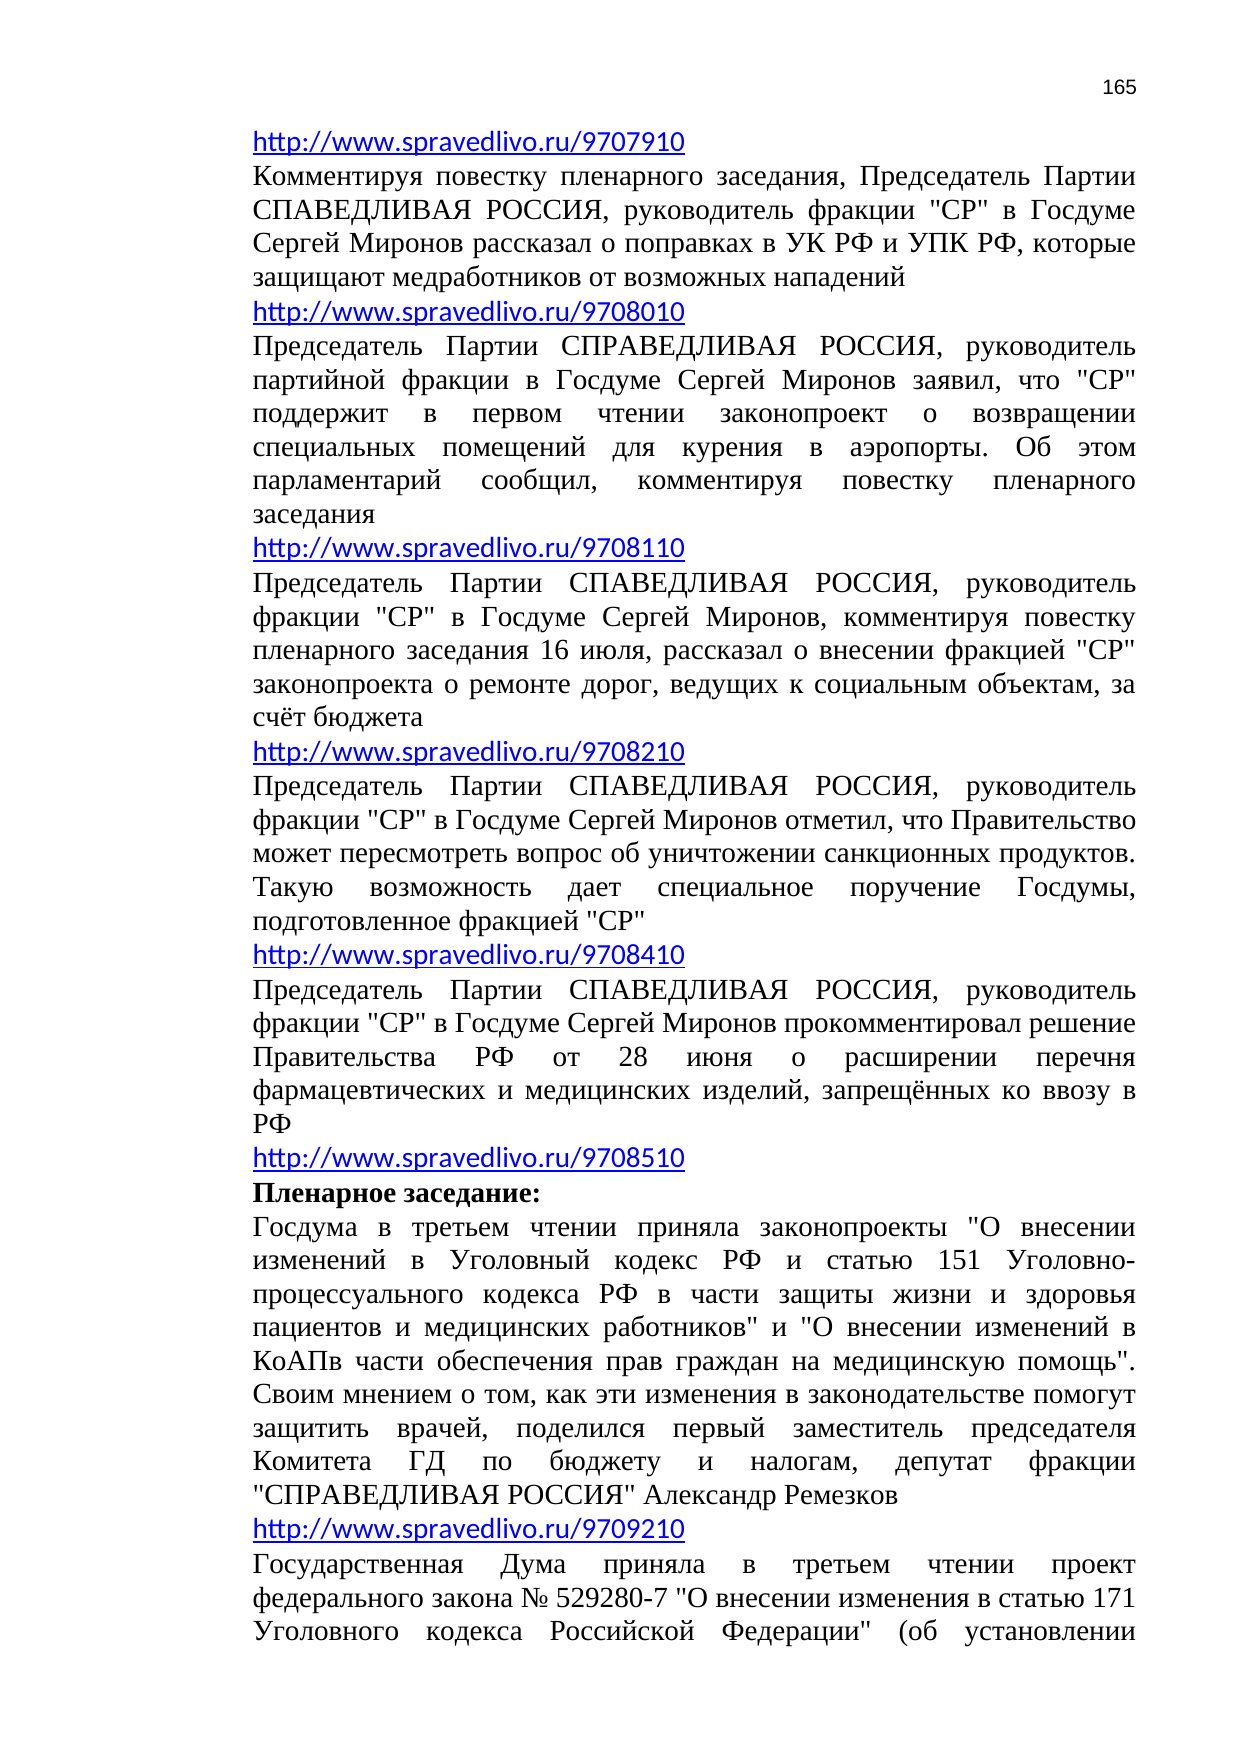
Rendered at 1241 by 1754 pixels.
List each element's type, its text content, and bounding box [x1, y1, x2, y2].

text Комментируя повестку пленарного заседания, Председатель Партии СПАВЕДЛИВАЯ РОССИЯ, руководитель фракции "СР" в Госдуме Сергей Миронов рассказал о поправках в УК РФ и УПК РФ, которые защищают медработников от возможных нападений [252, 158, 1137, 293]
text http://www.spravedlivo.ru/9708410 [252, 936, 1137, 972]
text http://www.spravedlivo.ru/9708210 [252, 733, 1137, 768]
text http://www.spravedlivo.ru/9708510 [252, 1139, 1137, 1175]
text http://www.spravedlivo.ru/9707910 [252, 123, 1137, 158]
text Председатель Партии СПАВЕДЛИВАЯ РОССИЯ, руководитель фракции "СР" в Госдуме Сергей Миронов отметил, что Правительство может пересмотреть вопрос об уничтожении санкционных продуктов. Такую возможность дает специальное поручение Госдумы, подготовленное фракцией "СР" [252, 768, 1137, 936]
text Госдума в третьем чтении приняла законопроекты "О внесении изменений в Уголовный кодекс РФ и статью 151 Уголовно-процессуального кодекса РФ в части защиты жизни и здоровья пациентов и медицинских работников" и "О внесении изменений в КоАПв части обеспечения прав граждан на медицинскую помощь". Своим мнением о том, как эти изменения в законодательстве помогут защитить врачей, поделился первый заместитель председателя Комитета ГД по бюджету и налогам, депутат фракции "СПРАВЕДЛИВАЯ РОССИЯ" Александр Ремезков [252, 1209, 1137, 1511]
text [252, 1546, 1137, 1647]
text Председатель Партии СПАВЕДЛИВАЯ РОССИЯ, руководитель фракции "СР" в Госдуме Сергей Миронов, комментируя повестку пленарного заседания 16 июля, рассказал о внесении фракцией "СР" законопроекта о ремонте дорог, ведущих к социальным объектам, за счёт бюджета [252, 565, 1137, 733]
text http://www.spravedlivo.ru/9708110 [252, 529, 1137, 565]
text Председатель Партии СПРАВЕДЛИВАЯ РОССИЯ, руководитель партийной фракции в Госдуме Сергей Миронов заявил, что "СР" поддержит в первом чтении законопроект о возвращении специальных помещений для курения в аэропорты. Об этом парламентарий сообщил, комментируя повестку пленарного заседания [252, 328, 1137, 529]
text Пленарное заседание: [252, 1175, 1137, 1209]
text http://www.spravedlivo.ru/9709210 [252, 1511, 1137, 1546]
text Председатель Партии СПАВЕДЛИВАЯ РОССИЯ, руководитель фракции "СР" в Госдуме Сергей Миронов прокомментировал решение Правительства РФ от 28 июня о расширении перечня фармацевтических и медицинских изделий, запрещённых ко ввозу в РФ [252, 972, 1137, 1139]
text http://www.spravedlivo.ru/9708010 [252, 293, 1137, 328]
